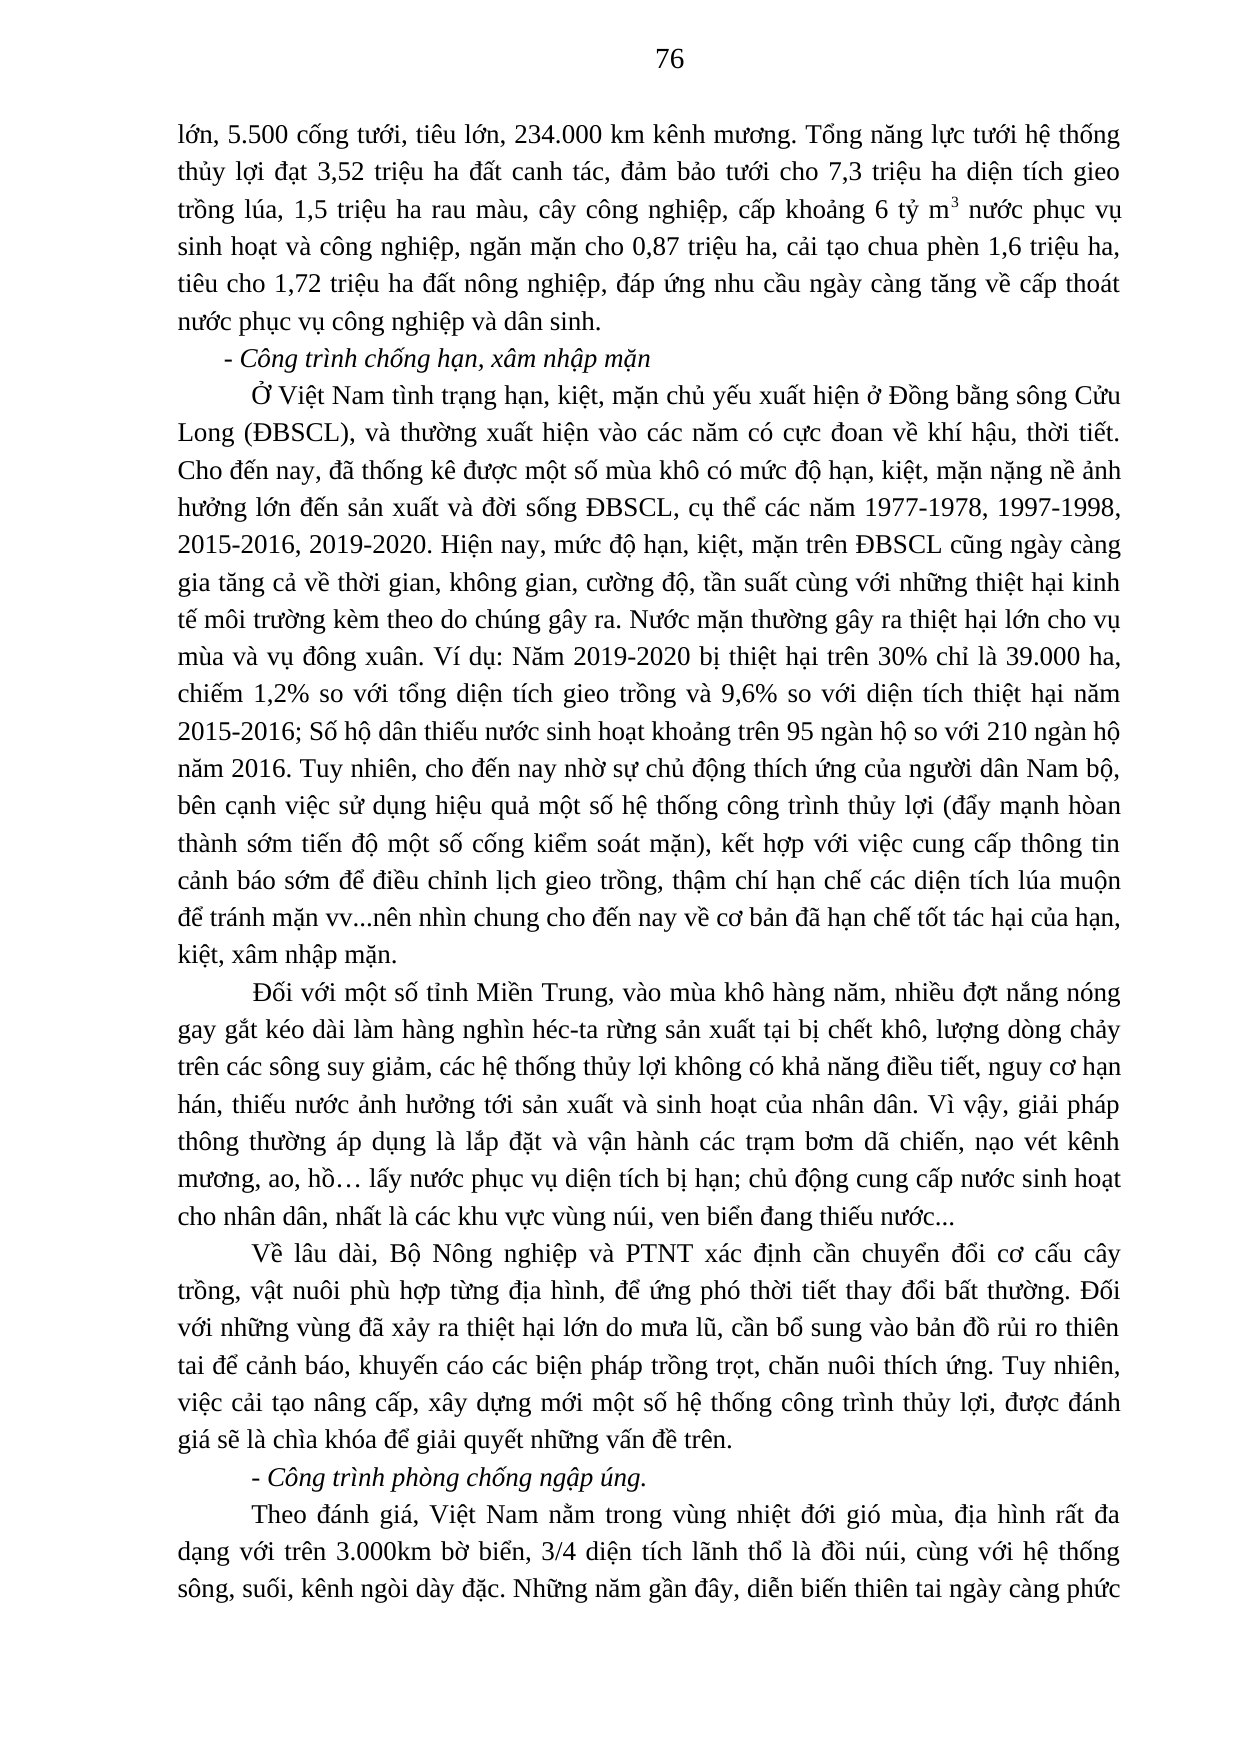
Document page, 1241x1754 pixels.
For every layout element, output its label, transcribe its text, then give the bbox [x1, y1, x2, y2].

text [177, 118, 1122, 336]
text - Công trình phòng chống ngập úng. [177, 1461, 1122, 1492]
text Đối với một số tỉnh Miền Trung, vào mùa khô hàng năm, nhiều đợt nắng nóng gay gắt kéo dài làm hàng nghìn héc-ta rừng sản xuất tại bị chết khô, lượng dòng chảy trên các sông suy giảm, các hệ thống thủy lợi không có khả năng điều tiết, nguy cơ hạn hán, thiếu nước ảnh hưởng tới sản xuất và sinh hoạt của nhân dân. Vì vậy, giải pháp thông thường áp dụng là lắp đặt và vận hành các trạm bơm dã chiến, nạo vét kênh mương, ao, hồ… lấy nước phục vụ diện tích bị hạn; chủ động cung cấp nước sinh hoạt cho nhân dân, nhất là các khu vực vùng núi, ven biển đang thiếu nước... [177, 976, 1122, 1231]
text - Công trình chống hạn, xâm nhập mặn [177, 342, 1122, 373]
text Về lâu dài, Bộ Nông nghiệp và PTNT xác định cần chuyển đổi cơ cấu cây trồng, vật nuôi phù hợp từng địa hình, để ứng phó thời tiết thay đổi bất thường. Đối với những vùng đã xảy ra thiệt hại lớn do mưa lũ, cần bổ sung vào bản đồ rủi ro thiên tai để cảnh báo, khuyến cáo các biện pháp trồng trọt, chăn nuôi thích ứng. Tuy nhiên, việc cải tạo nâng cấp, xây dựng mới một số hệ thống công trình thủy lợi, được đánh giá sẽ là chìa khóa để giải quyết những vấn đề trên. [177, 1237, 1122, 1454]
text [177, 1498, 1122, 1604]
text Ở Việt Nam tình trạng hạn, kiệt, mặn chủ yếu xuất hiện ở Đồng bằng sông Cửu Long (ĐBSCL), và thường xuất hiện vào các năm có cực đoan về khí hậu, thời tiết. Cho đến nay, đã thống kê được một số mùa khô có mức độ hạn, kiệt, mặn nặng nề ảnh hưởng lớn đến sản xuất và đời sống ĐBSCL, cụ thể các năm 1977-1978, 1997-1998, 2015-2016, 2019-2020. Hiện nay, mức độ hạn, kiệt, mặn trên ĐBSCL cũng ngày càng gia tăng cả về thời gian, không gian, cường độ, tần suất cùng với những thiệt hại kinh tế môi trường kèm theo do chúng gây ra. Nước mặn thường gây ra thiệt hại lớn cho vụ mùa và vụ đông xuân. Ví dụ: Năm 2019-2020 bị thiệt hại trên 30% chỉ là 39.000 ha, chiếm 1,2% so với tổng diện tích gieo trồng và 9,6% so với diện tích thiệt hại năm 2015-2016; Số hộ dân thiếu nước sinh hoạt khoảng trên 95 ngàn hộ so với 210 ngàn hộ năm 2016. Tuy nhiên, cho đến nay nhờ sự chủ động thích ứng của người dân Nam bộ, bên cạnh việc sử dụng hiệu quả một số hệ thống công trình thủy lợi (đẩy mạnh hòan thành sớm tiến độ một số cống kiểm soát mặn), kết hợp với việc cung cấp thông tin cảnh báo sớm để điều chỉnh lịch gieo trồng, thậm chí hạn chế các diện tích lúa muộn để tránh mặn vv...nên nhìn chung cho đến nay về cơ bản đã hạn chế tốt tác hại của hạn, kiệt, xâm nhập mặn. [177, 379, 1122, 970]
